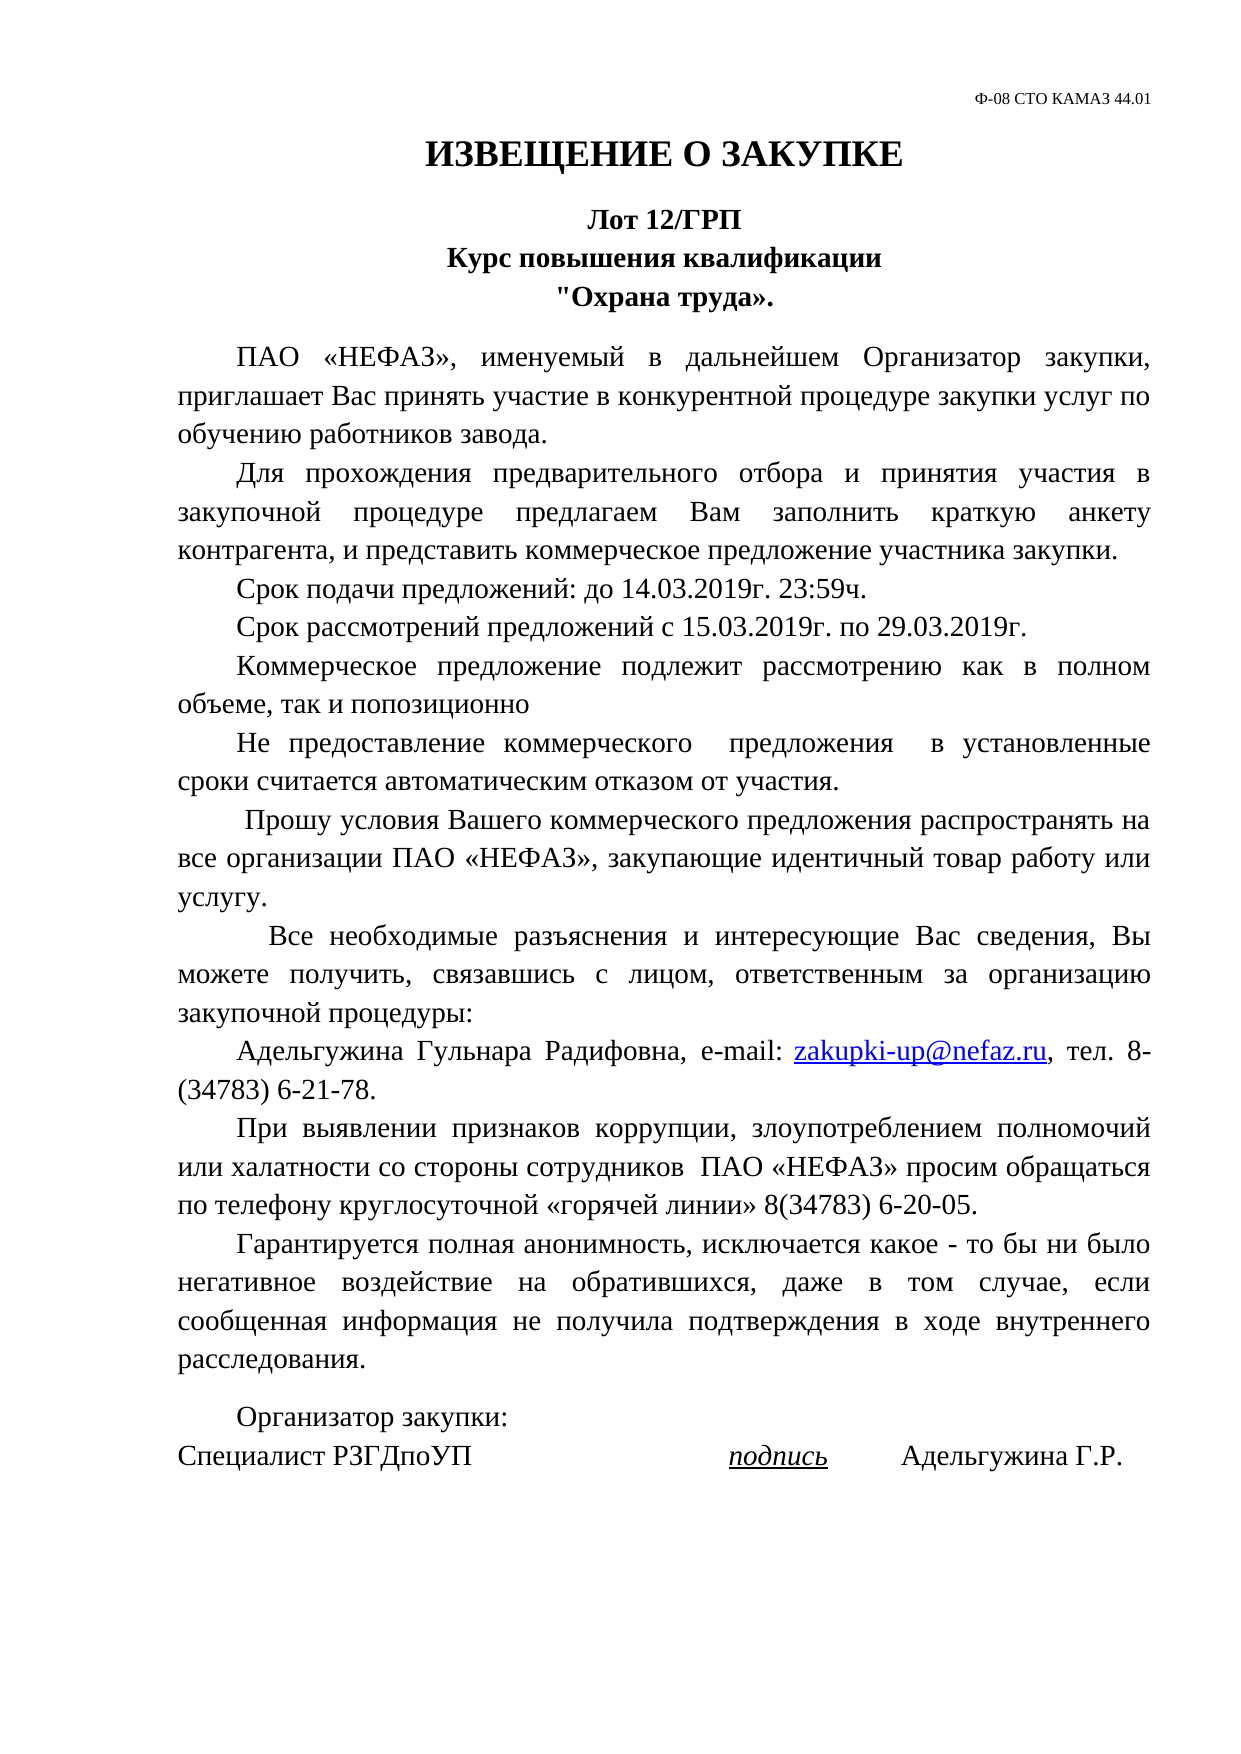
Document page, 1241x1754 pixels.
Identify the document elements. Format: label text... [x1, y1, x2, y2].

text Срок рассмотрений предложений с 15.03.2019г. по 29.03.2019г. [177, 609, 1152, 643]
text ИЗВЕЩЕНИЕ О ЗАКУПКЕ [177, 131, 1152, 174]
text При выявлении признаков коррупции, злоупотреблением полномочий или халатности со стороны сотрудников ПАО «НЕФАЗ» просим обращаться по телефону круглосуточной «горячей линии» 8(34783) 6-20-05. [177, 1110, 1152, 1221]
text Адельгужина Гульнара Радифовна, e-mail: zakupki-up@nefaz.ru, тел. 8-(34783) 6-21-78. [177, 1033, 1152, 1105]
text Коммерческое предложение подлежит рассмотрению как в полном объеме, так и попозиционно [177, 648, 1152, 720]
text Для прохождения предварительного отбора и принятия участия в закупочной процедуре предлагаем Вам заполнить краткую анкету контрагента, и представить коммерческое предложение участника закупки. [177, 455, 1152, 566]
text Не предоставление коммерческого предложения в установленные сроки считается автоматическим отказом от участия. [177, 725, 1152, 797]
text Лот 12/ГРП [177, 202, 1152, 235]
text Ф-08 СТО КАМАЗ 44.01 [177, 89, 1152, 108]
text Специалист РЗГДпоУП подпись Адельгужина Г.Р. [177, 1438, 1152, 1471]
text Гарантируется полная анонимность, исключается какое - то бы ни было негативное воздействие на обратившихся, даже в том случае, если сообщенная информация не получила подтверждения в ходе внутреннего расследования. [177, 1226, 1152, 1375]
text Организатор закупки: [177, 1399, 1152, 1433]
text "Охрана труда». [177, 279, 1152, 312]
text Курс повышения квалификации [177, 240, 1152, 274]
text Срок подачи предложений: до 14.03.2019г. 23:59ч. [177, 571, 1152, 604]
text Все необходимые разъяснения и интересующие Вас сведения, Вы можете получить, связавшись с лицом, ответственным за организацию закупочной процедуры: [177, 918, 1152, 1028]
text Прошу условия Вашего коммерческого предложения распространять на все организации ПАО «НЕФАЗ», закупающие идентичный товар работу или услугу. [177, 802, 1152, 913]
text ПАО «НЕФАЗ», именуемый в дальнейшем Организатор закупки, приглашает Вас принять участие в конкурентной процедуре закупки услуг по обучению работников завода. [177, 339, 1152, 450]
